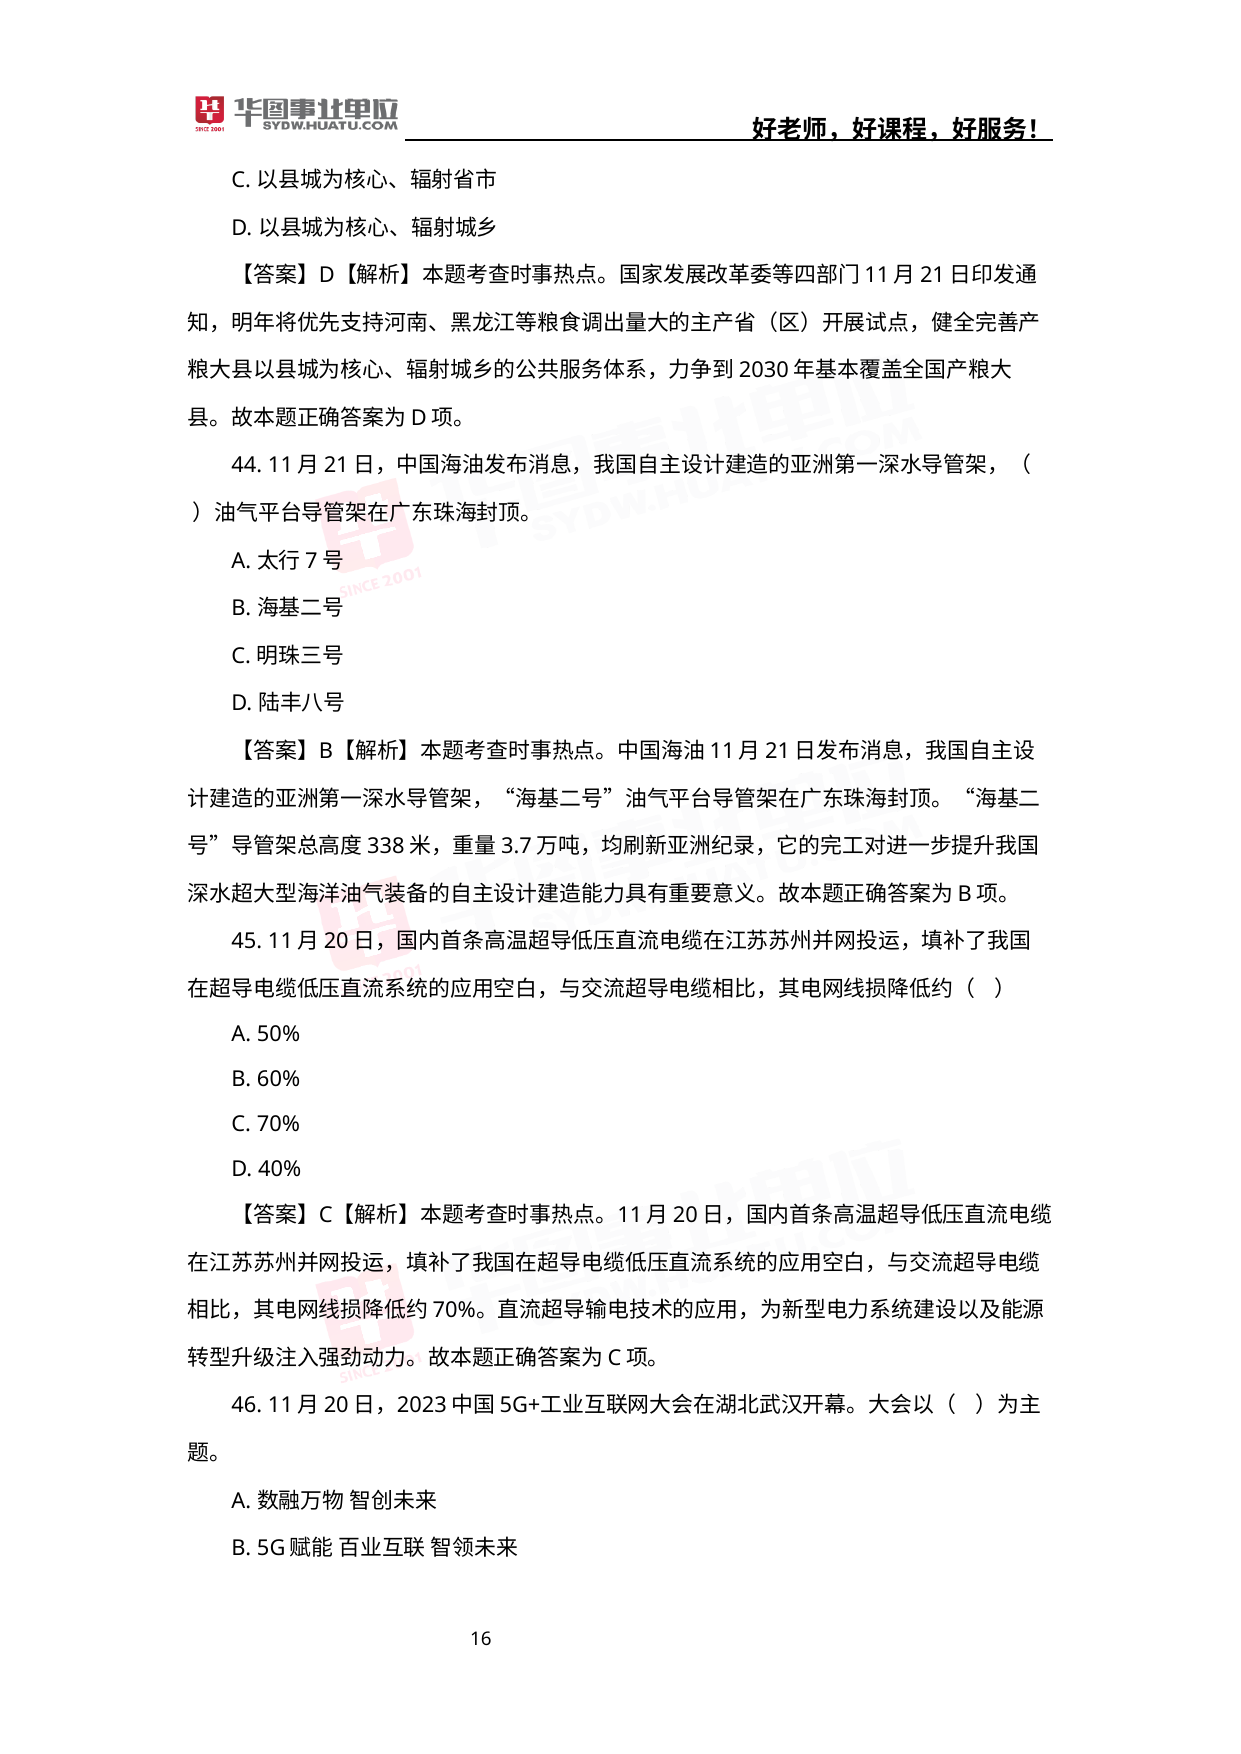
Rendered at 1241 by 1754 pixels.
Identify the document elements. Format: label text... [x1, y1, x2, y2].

text C. 以县城为核心、辐射省市 [187, 162, 1053, 194]
text 【答案】D【解析】本题考查时事热点。国家发展改革委等四部门11月21日印发通知，明年将优先支持河南、黑龙江等粮食调出量大的主产省（区）开展试点，健全完善产粮大县以县城为核心、辐射城乡的公共服务体系，力争到2030年基本覆盖全国产粮大县。故本题正确答案为D项。 [187, 257, 1053, 432]
text B. 5G赋能 百业互联 智领未来 [187, 1530, 1053, 1562]
text A. 太行7号 [187, 543, 1053, 574]
text 【答案】C【解析】本题考查时事热点。11月20日，国内首条高温超导低压直流电缆在江苏苏州并网投运，填补了我国在超导电缆低压直流系统的应用空白，与交流超导电缆相比，其电网线损降低约70%。直流超导输电技术的应用，为新型电力系统建设以及能源转型升级注入强劲动力。故本题正确答案为C项。 [187, 1197, 1053, 1372]
text 46. 11月20日，2023中国5G+工业互联网大会在湖北武汉开幕。大会以（ ）为主题。 [187, 1387, 1053, 1467]
text B. 60% [187, 1063, 1053, 1093]
text C. 明珠三号 [187, 638, 1053, 669]
text D. 以县城为核心、辐射城乡 [187, 209, 1053, 241]
picture [187, 90, 406, 138]
text A. 数融万物 智创未来 [187, 1483, 1053, 1514]
text 【答案】B【解析】本题考查时事热点。中国海油11月21日发布消息，我国自主设计建造的亚洲第一深水导管架，“海基二号”油气平台导管架在广东珠海封顶。“海基二号”导管架总高度338米，重量3.7万吨，均刷新亚洲纪录，它的完工对进一步提升我国深水超大型海洋油气装备的自主设计建造能力具有重要意义。故本题正确答案为B项。 [187, 733, 1053, 907]
text A. 50% [187, 1018, 1053, 1048]
text D. 40% [187, 1152, 1053, 1182]
text 45. 11月20日，国内首条高温超导低压直流电缆在江苏苏州并网投运，填补了我国在超导电缆低压直流系统的应用空白，与交流超导电缆相比，其电网线损降低约（ ） [187, 923, 1053, 1003]
text 44. 11月21日，中国海油发布消息，我国自主设计建造的亚洲第一深水导管架，（ ）油气平台导管架在广东珠海封顶。 [187, 447, 1053, 527]
text D. 陆丰八号 [187, 685, 1053, 717]
text B. 海基二号 [187, 590, 1053, 622]
text C. 70% [187, 1108, 1053, 1138]
